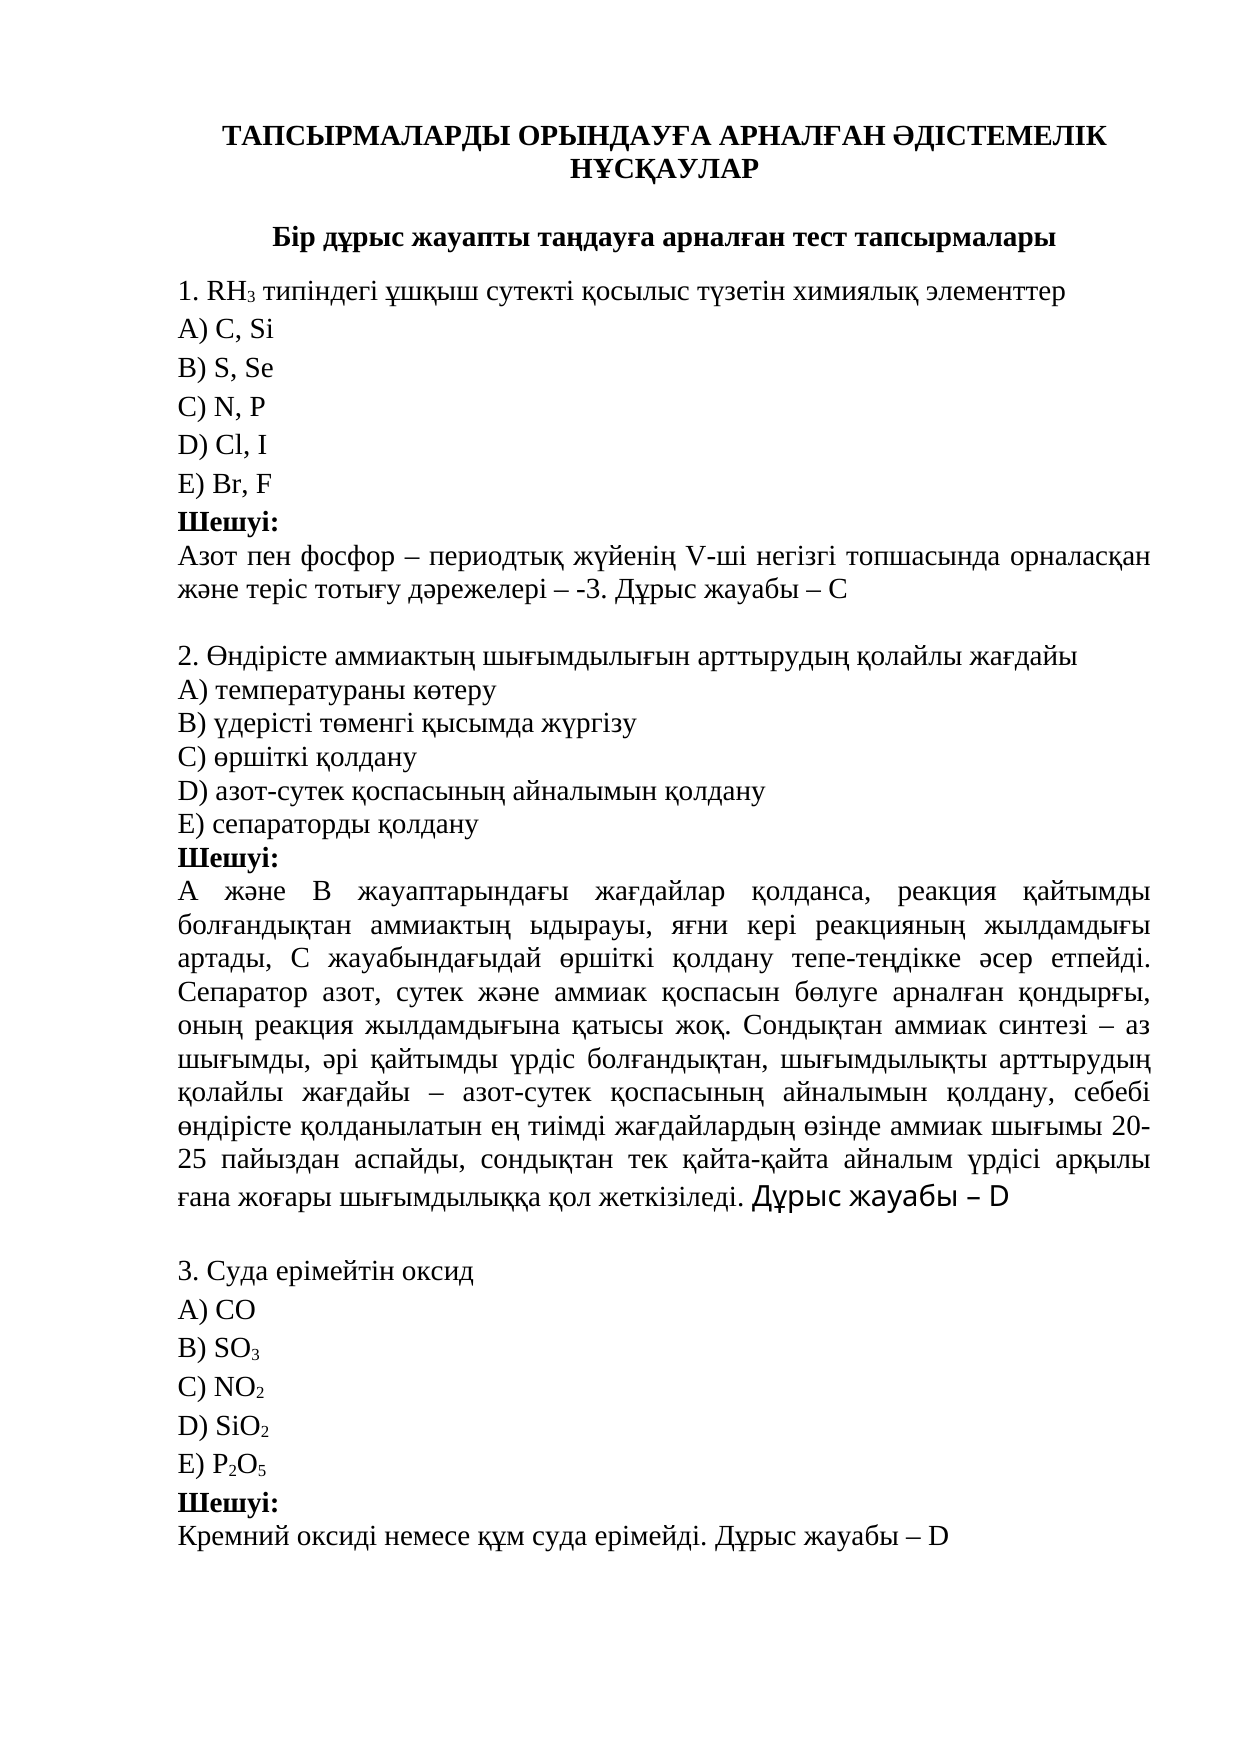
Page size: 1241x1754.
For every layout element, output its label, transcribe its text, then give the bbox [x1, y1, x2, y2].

text D) азот-сутек қоспасының айналымын қолдану [177, 773, 1152, 806]
text D) SiO2 [177, 1408, 1152, 1441]
text 2. Өндірісте аммиактың шығымдылығын арттырудың қолайлы жағдайы [177, 638, 1152, 672]
text 1. RН3 типіндегі ұшқыш сутекті қосылыс түзетін химиялық элементтер [177, 273, 1152, 307]
text B) үдерісті төменгі қысымда жүргізу [177, 706, 1152, 739]
text A) CO [177, 1292, 1152, 1326]
text A) температураны көтеру [177, 672, 1152, 706]
text B) SO3 [177, 1331, 1152, 1364]
text 3. Суда ерімейтін оксид [177, 1253, 1152, 1287]
text E) Br, F [177, 466, 1152, 499]
text E) P2O5 [177, 1446, 1152, 1480]
text C) N, P [177, 389, 1152, 422]
text A) C, Si [177, 312, 1152, 345]
text Кремний оксиді немесе құм суда ерімейді. Дұрыс жауабы – D [177, 1518, 1152, 1552]
text E) сепараторды қолдану [177, 806, 1152, 840]
text Азот пен фосфор – периодтық жүйенің V-ші негізгі топшасында орналасқан және теріс тотығу дәрежелері – -3. Дұрыс жауабы – С [177, 538, 1152, 605]
subtitle А және В жауаптарындағы жағдайлар қолданса, реакция қайтымды болғандықтан аммиактың ыдырауы, яғни кері реакцияның жылдамдығы артады, С жауабындағыдай өршіткі қолдану тепе-теңдікке әсер етпейді. Сепаратор азот, сутек және аммиак қоспасын бөлуге арналған қондырғы, оның реакция жылдамдығына қатысы жоқ. Сондықтан аммиак синтезі – аз шығымды, әрі қайтымды үрдіс болғандықтан, шығымдылықты арттырудың қолайлы жағдайы – азот-сутек қоспасының айналымын қолдану, себебі өндірісте қолданылатын ең тиімді жағдайлардың өзінде аммиак шығымы 20-25 пайыздан аспайды, сондықтан тек қайта-қайта айналым үрдісі арқылы ғана жоғары шығымдылыққа қол жеткізіледі. Дұрыс жауабы – D [177, 873, 1152, 1215]
text B) S, Se [177, 350, 1152, 384]
list Бір дұрыс жауапты таңдауға арналған тест тапсырмалары [177, 219, 1152, 252]
list ТАПСЫРМАЛАРДЫ ОРЫНДАУҒА АРНАЛҒАН ӘДІСТЕМЕЛІК НҰСҚАУЛАР [177, 118, 1152, 185]
text Шешуі: [177, 504, 1152, 538]
text C) өршіткі қолдану [177, 739, 1152, 773]
text Шешуі: [177, 1485, 1152, 1518]
text C) NO2 [177, 1369, 1152, 1403]
text Шешуі: [177, 840, 1152, 873]
text D) Cl, I [177, 427, 1152, 461]
